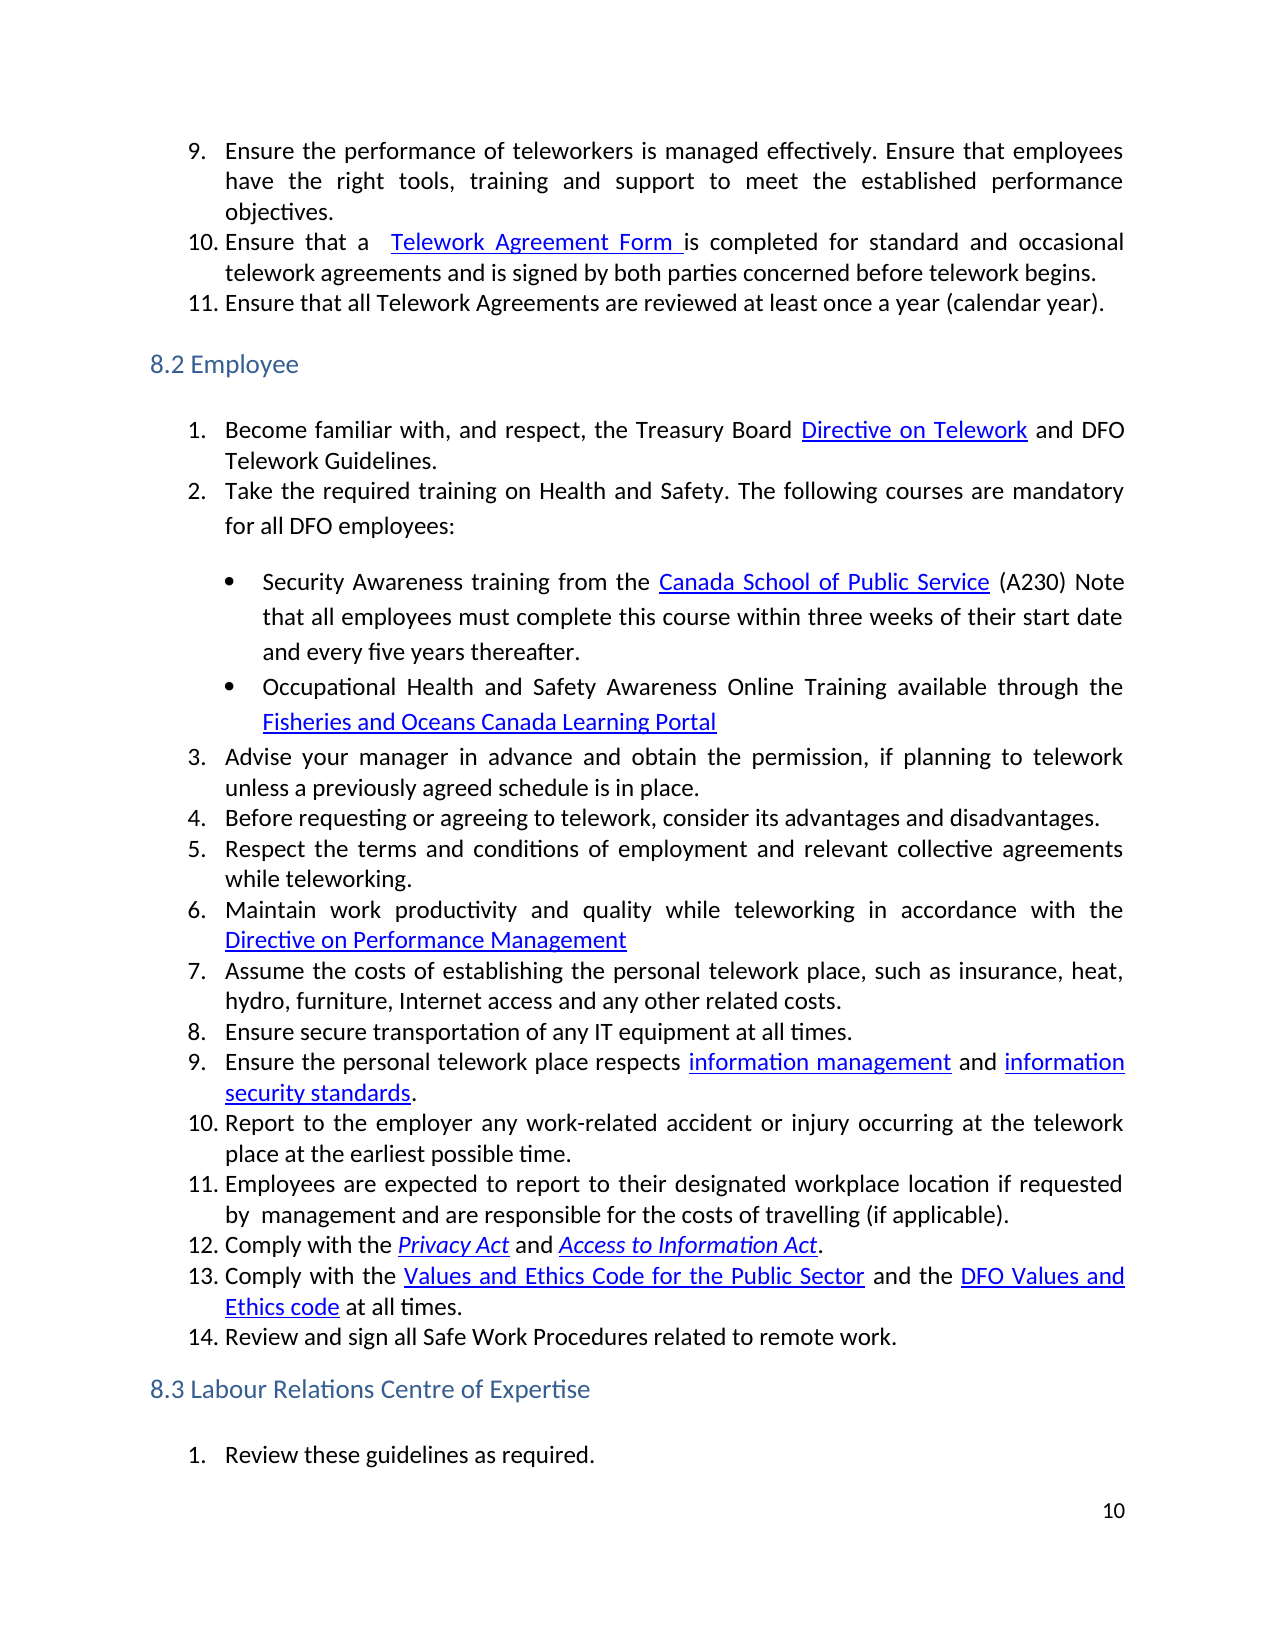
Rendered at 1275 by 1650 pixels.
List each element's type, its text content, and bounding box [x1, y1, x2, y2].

list Employees are expected to report to their designated workplace location if requested by management and are responsible for the costs of travelling (if applicable). [187, 1168, 1125, 1229]
list Respect the terms and conditions of employment and relevant collective agreements while teleworking. [187, 833, 1125, 894]
list Comply with the Values and Ethics Code for the Public Sector and the DFO Values and Ethics code at all times. [187, 1260, 1125, 1321]
list Ensure that all Telework Agreements are reviewed at least once a year (calendar year). [187, 288, 1125, 318]
list Ensure the performance of teleworkers is managed effectively. Ensure that employees have the right tools, training and support to meet the established performance objectives. [187, 135, 1125, 227]
list Review these guidelines as required. [187, 1439, 1125, 1470]
list Become familiar with, and respect, the Treasury Board Directive on Telework and DFO Telework Guidelines. [187, 414, 1125, 475]
list Assume the costs of establishing the personal telework place, such as insurance, heat, hydro, furniture, Internet access and any other related costs. [187, 955, 1125, 1016]
list Comply with the Privacy Act and Access to Information Act. [187, 1229, 1125, 1260]
list Report to the employer any work-related accident or injury occurring at the telework place at the earliest possible time. [187, 1107, 1125, 1168]
list Occupational Health and Safety Awareness Online Training available through the Fisheries and Oceans Canada Learning Portal [225, 671, 1125, 737]
list Ensure the personal telework place respects information management and information security standards. [187, 1046, 1125, 1107]
list Ensure that a Telework Agreement Form is completed for standard and occasional telework agreements and is signed by both parties concerned before telework begins. [187, 227, 1125, 288]
list Maintain work productivity and quality while teleworking in accordance with the Directive on Performance Management [187, 894, 1125, 955]
list Take the required training on Health and Safety. The following courses are mandatory for all DFO employees: [187, 475, 1125, 541]
subtitle 8.3 Labour Relations Centre of Expertise [150, 1372, 1125, 1406]
list Advise your manager in advance and obtain the permission, if planning to telework unless a previously agreed schedule is in place. [187, 741, 1125, 802]
list Security Awareness training from the Canada School of Public Service (A230) Note that all employees must complete this course within three weeks of their start date and every five years thereafter. [225, 566, 1125, 667]
subtitle 8.2 Employee [150, 347, 1125, 380]
list Before requesting or agreeing to telework, consider its advantages and disadvantages. [187, 802, 1125, 833]
list Ensure secure transportation of any IT equipment at all times. [187, 1016, 1125, 1046]
list Review and sign all Safe Work Procedures related to remote work. [187, 1321, 1125, 1352]
